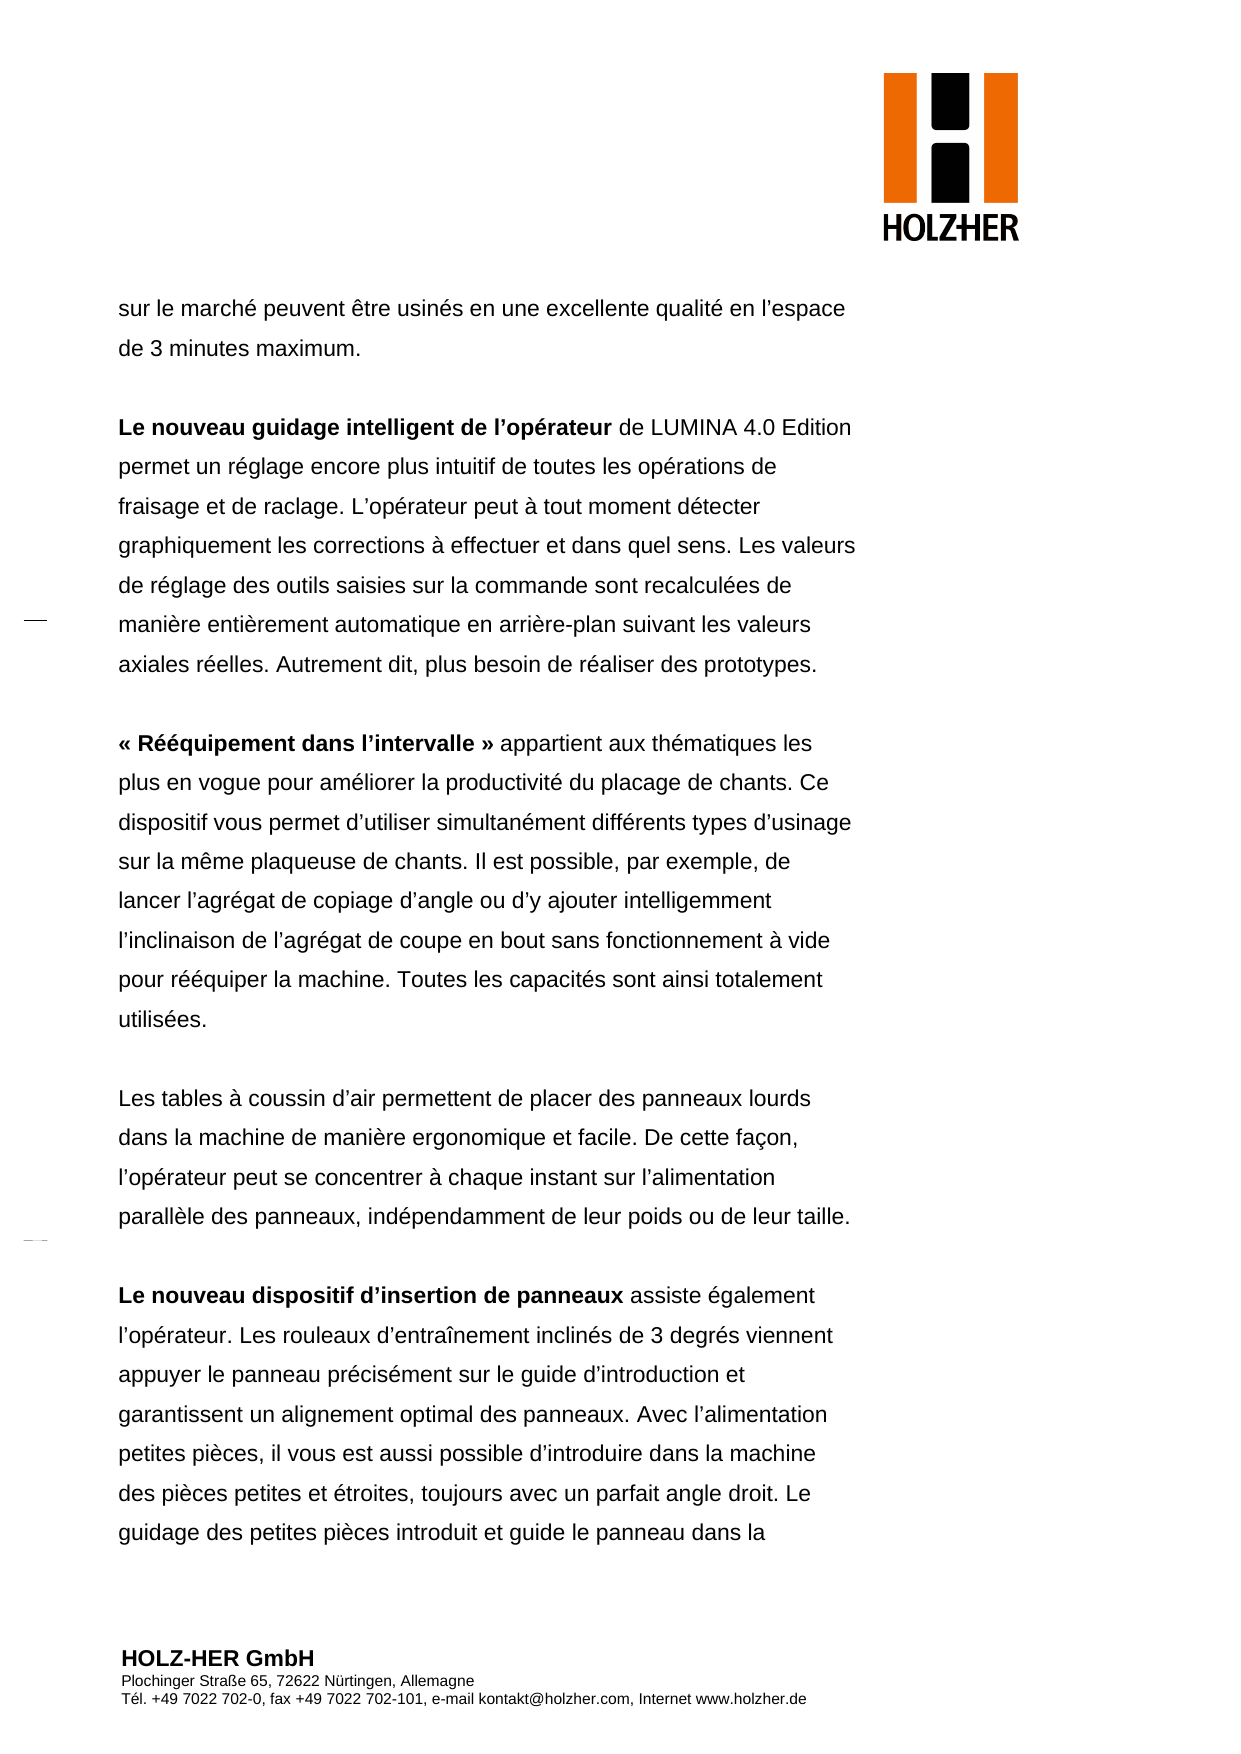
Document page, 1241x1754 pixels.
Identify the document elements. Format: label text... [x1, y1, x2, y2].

text « Rééquipement dans l’intervalle » appartient aux thématiques les plus en vogue pour améliorer la productivité du placage de chants. Ce dispositif vous permet d’utiliser simultanément différents types d’usinage sur la même plaqueuse de chants. Il est possible, par exemple, de lancer l’agrégat de copiage d’angle ou d’y ajouter intelligemment l’inclinaison de l’agrégat de coupe en bout sans fonctionnement à vide pour rééquiper la machine. Toutes les capacités sont ainsi totalement utilisées. [118, 729, 856, 1032]
text Les tables à coussin d’air permettent de placer des panneaux lourds dans la machine de manière ergonomique et facile. De cette façon, l’opérateur peut se concentrer à chaque instant sur l’alimentation parallèle des panneaux, indépendamment de leur poids ou de leur taille. [118, 1085, 856, 1230]
picture [883, 73, 1019, 241]
text Le nouveau guidage intelligent de l’opérateur de LUMINA 4.0 Edition permet un réglage encore plus intuitif de toutes les opérations de fraisage et de raclage. L’opérateur peut à tout moment détecter graphiquement les corrections à effectuer et dans quel sens. Les valeurs de réglage des outils saisies sur la commande sont recalculées de manière entièrement automatique en arrière-plan suivant les valeurs axiales réelles. Autrement dit, plus besoin de réaliser des prototypes. [118, 414, 856, 677]
